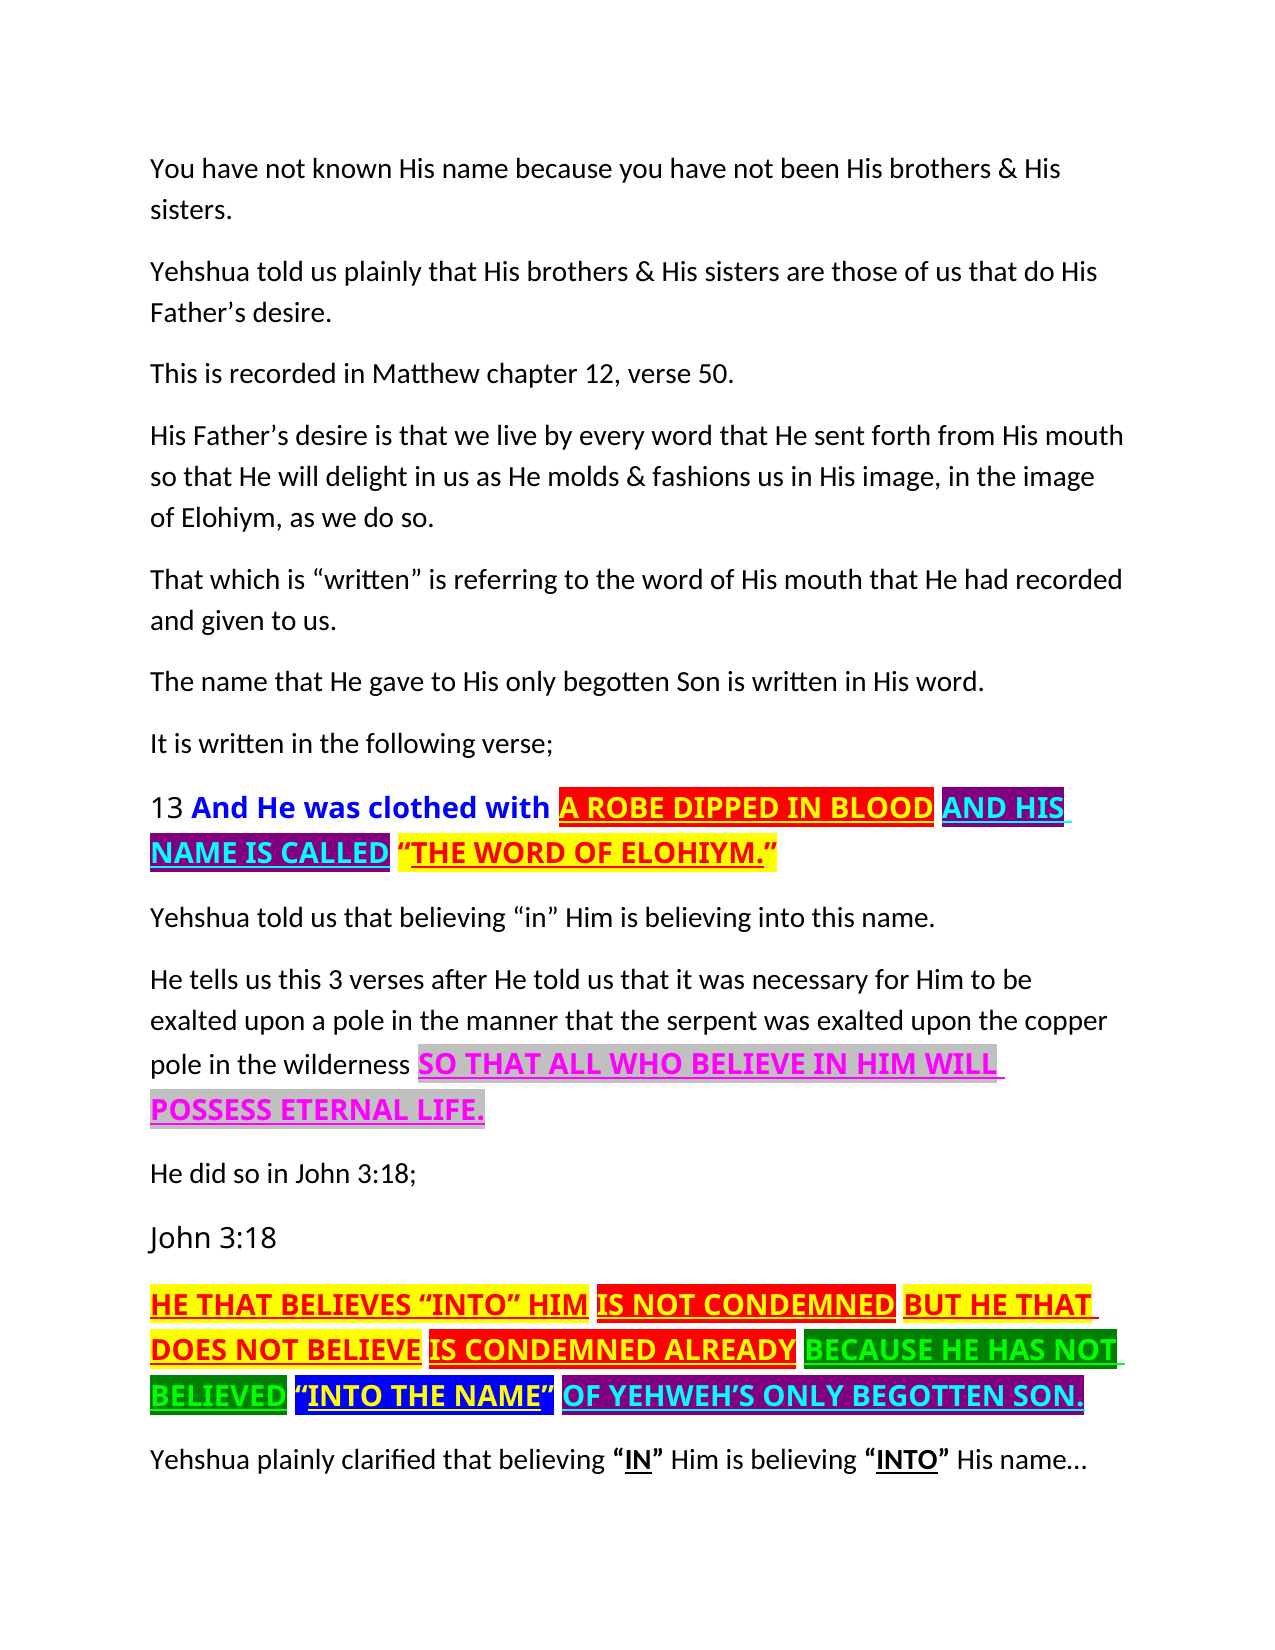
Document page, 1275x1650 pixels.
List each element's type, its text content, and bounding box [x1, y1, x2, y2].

text Yehshua told us plainly that His brothers & His sisters are those of us that do His Father’s desire. [150, 253, 1125, 329]
text 13 And He was clothed with A ROBE DIPPED IN BLOOD AND HIS NAME IS CALLED “THE WORD OF ELOHIYM.” [150, 787, 1125, 872]
text That which is “written” is referring to the word of His mouth that He had recorded and given to us. [150, 561, 1125, 637]
text He tells us this 3 verses after He told us that it was necessary for Him to be exalted upon a pole in the manner that the serpent was exalted upon the copper pole in the wilderness SO THAT ALL WHO BELIEVE IN HIM WILL POSSESS ETERNAL LIFE. [150, 961, 1125, 1129]
text You have not known His name because you have not been His brothers & His sisters. [150, 150, 1125, 227]
text Yehshua told us that believing “in” Him is believing into this name. [150, 899, 1125, 935]
text His Father’s desire is that we live by every word that He sent forth from His mouth so that He will delight in us as He molds & fashions us in His image, in the image of Elohiym, as we do so. [150, 417, 1125, 535]
text HE THAT BELIEVES “INTO” HIM IS NOT CONDEMNED BUT HE THAT DOES NOT BELIEVE IS CONDEMNED ALREADY BECAUSE HE HAS NOT BELIEVED “INTO THE NAME” OF YEHWEH’S ONLY BEGOTTEN SON. [150, 1284, 1125, 1415]
text It is written in the following verse; [150, 725, 1125, 761]
text Yehshua plainly clarified that believing “IN” Him is believing “INTO” His name… [150, 1441, 1125, 1477]
text He did so in John 3:18; [150, 1156, 1125, 1191]
text The name that He gave to His only begotten Son is written in His word. [150, 663, 1125, 699]
text This is recorded in Matthew chapter 12, verse 50. [150, 355, 1125, 391]
text John 3:18 [150, 1217, 1125, 1257]
